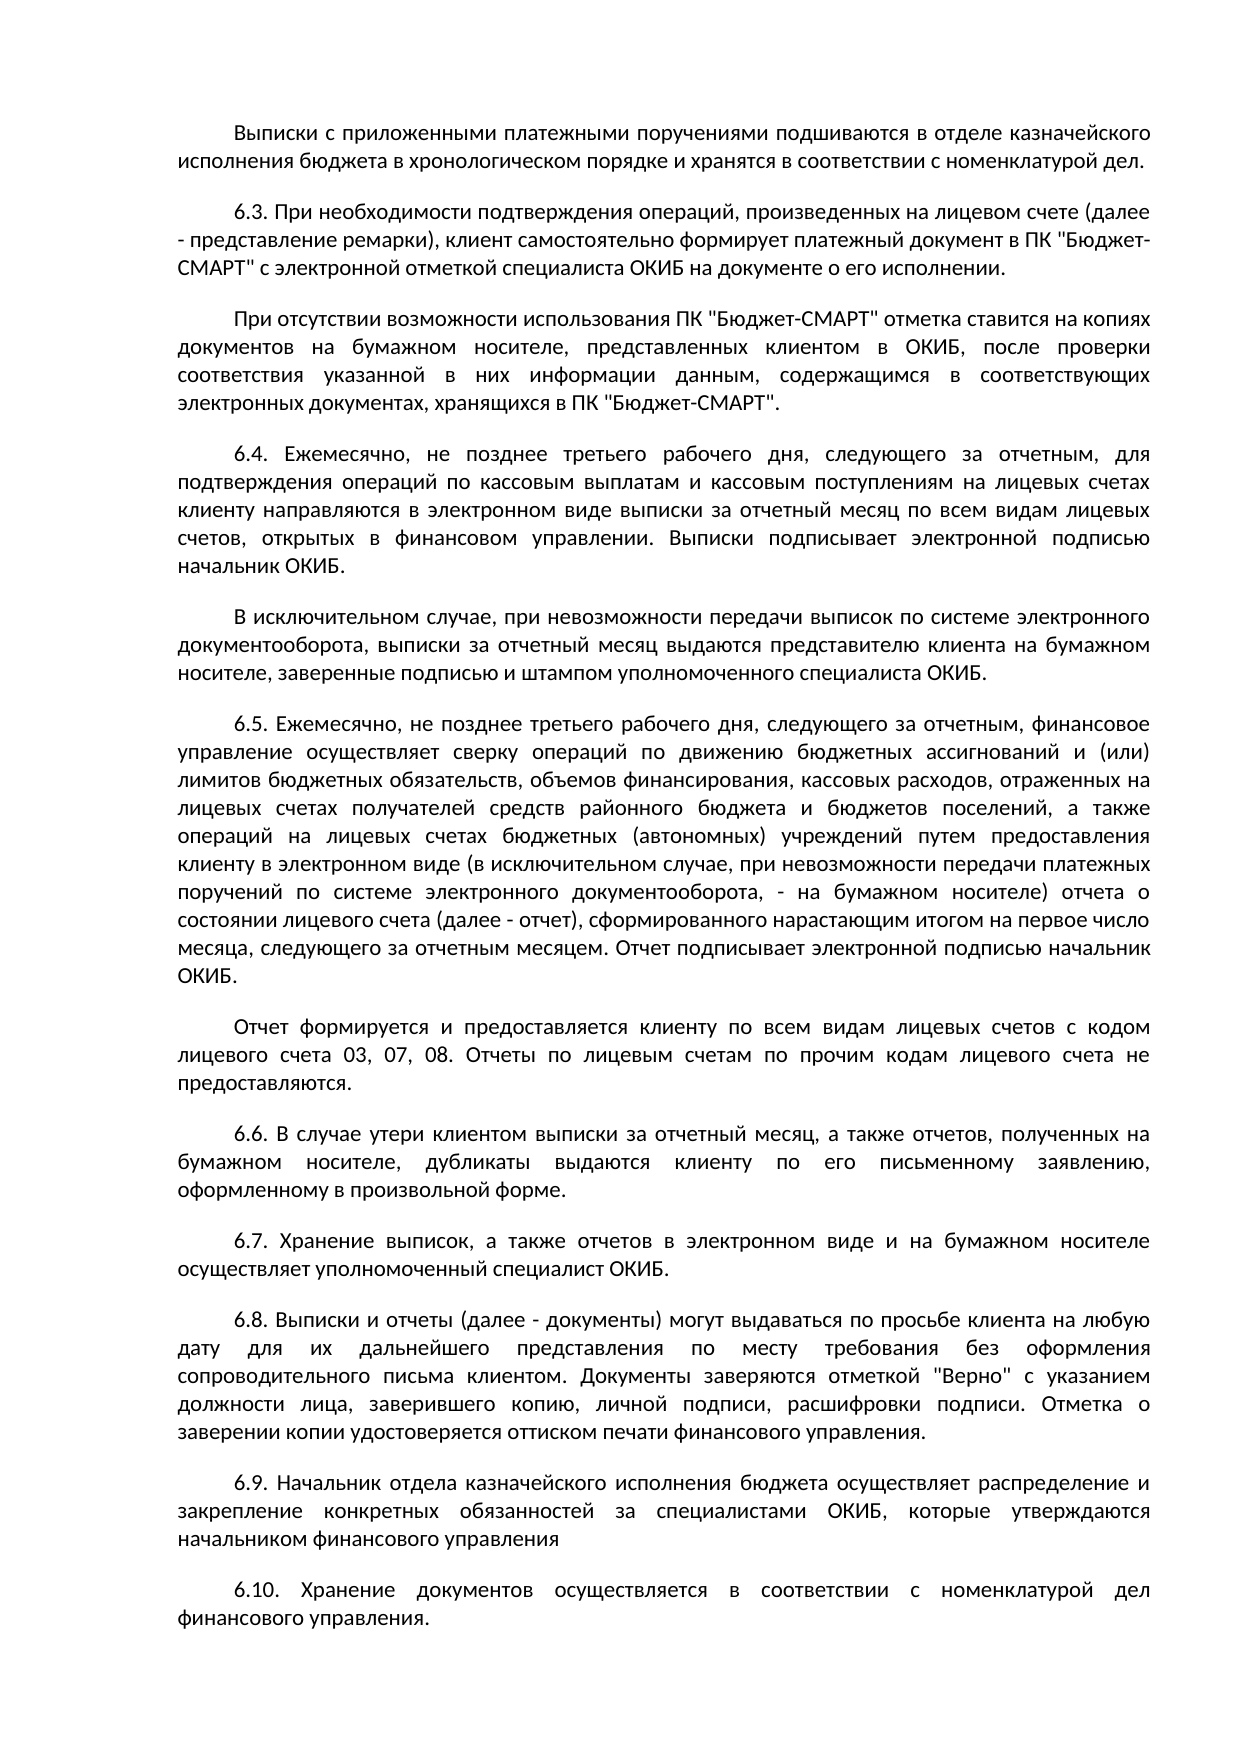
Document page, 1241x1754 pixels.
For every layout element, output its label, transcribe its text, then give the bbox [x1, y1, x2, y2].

text 6.5. Ежемесячно, не позднее третьего рабочего дня, следующего за отчетным, финансовое управление осуществляет сверку операций по движению бюджетных ассигнований и (или) лимитов бюджетных обязательств, объемов финансирования, кассовых расходов, отраженных на лицевых счетах получателей средств районного бюджета и бюджетов поселений, а также операций на лицевых счетах бюджетных (автономных) учреждений путем предоставления клиенту в электронном виде (в исключительном случае, при невозможности передачи платежных поручений по системе электронного документооборота, - на бумажном носителе) отчета о состоянии лицевого счета (далее - отчет), сформированного нарастающим итогом на первое число месяца, следующего за отчетным месяцем. Отчет подписывает электронной подписью начальник ОКИБ. [177, 709, 1152, 989]
text 6.9. Начальник отдела казначейского исполнения бюджета осуществляет распределение и закрепление конкретных обязанностей за специалистами ОКИБ, которые утверждаются начальником финансового управления [177, 1468, 1152, 1552]
text При отсутствии возможности использования ПК "Бюджет-СМАРТ" отметка ставится на копиях документов на бумажном носителе, представленных клиентом в ОКИБ, после проверки соответствия указанной в них информации данным, содержащимся в соответствующих электронных документах, хранящихся в ПК "Бюджет-СМАРТ". [177, 304, 1152, 416]
text 6.8. Выписки и отчеты (далее - документы) могут выдаваться по просьбе клиента на любую дату для их дальнейшего представления по месту требования без оформления сопроводительного письма клиентом. Документы заверяются отметкой "Верно" с указанием должности лица, заверившего копию, личной подписи, расшифровки подписи. Отметка о заверении копии удостоверяется оттиском печати финансового управления. [177, 1305, 1152, 1445]
text 6.3. При необходимости подтверждения операций, произведенных на лицевом счете (далее - представление ремарки), клиент самостоятельно формирует платежный документ в ПК "Бюджет-СМАРТ" с электронной отметкой специалиста ОКИБ на документе о его исполнении. [177, 197, 1152, 281]
text Отчет формируется и предоставляется клиенту по всем видам лицевых счетов с кодом лицевого счета 03, 07, 08. Отчеты по лицевым счетам по прочим кодам лицевого счета не предоставляются. [177, 1012, 1152, 1096]
text Выписки с приложенными платежными поручениями подшиваются в отделе казначейского исполнения бюджета в хронологическом порядке и хранятся в соответствии с номенклатурой дел. [177, 118, 1152, 174]
text 6.7. Хранение выписок, а также отчетов в электронном виде и на бумажном носителе осуществляет уполномоченный специалист ОКИБ. [177, 1226, 1152, 1282]
text 6.10. Хранение документов осуществляется в соответствии с номенклатурой дел финансового управления. [177, 1575, 1152, 1631]
text В исключительном случае, при невозможности передачи выписок по системе электронного документооборота, выписки за отчетный месяц выдаются представителю клиента на бумажном носителе, заверенные подписью и штампом уполномоченного специалиста ОКИБ. [177, 602, 1152, 686]
text 6.4. Ежемесячно, не позднее третьего рабочего дня, следующего за отчетным, для подтверждения операций по кассовым выплатам и кассовым поступлениям на лицевых счетах клиенту направляются в электронном виде выписки за отчетный месяц по всем видам лицевых счетов, открытых в финансовом управлении. Выписки подписывает электронной подписью начальник ОКИБ. [177, 439, 1152, 579]
text 6.6. В случае утери клиентом выписки за отчетный месяц, а также отчетов, полученных на бумажном носителе, дубликаты выдаются клиенту по его письменному заявлению, оформленному в произвольной форме. [177, 1119, 1152, 1203]
